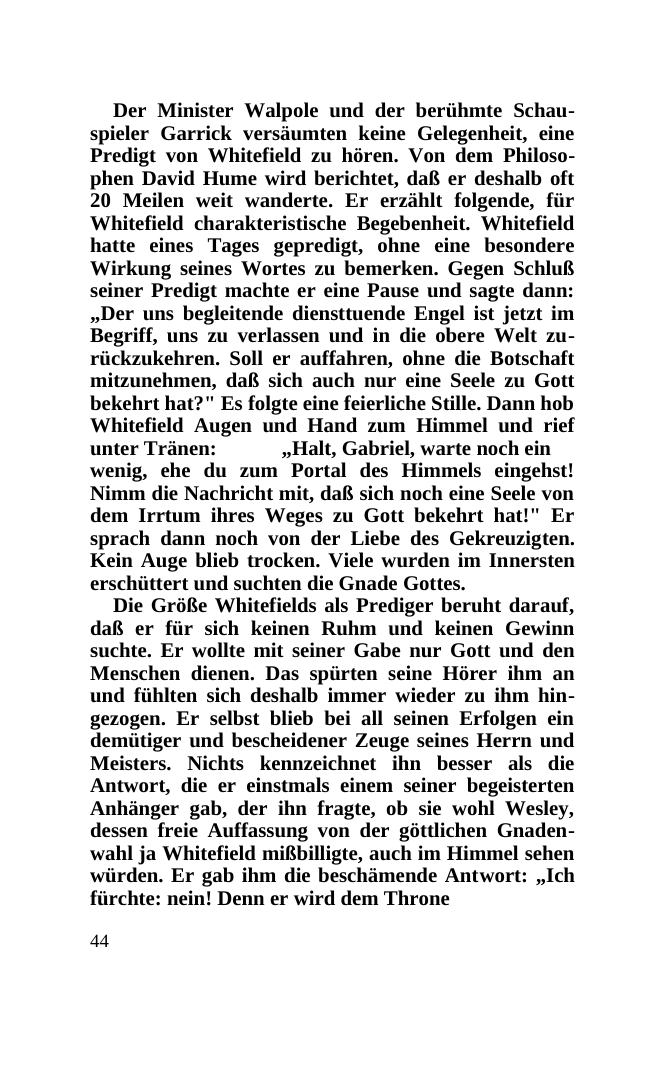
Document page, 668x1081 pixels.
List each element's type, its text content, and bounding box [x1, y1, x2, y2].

text 44 [90, 932, 109, 951]
text wenig, ehe du zum Portal des Himmels eingehst! Nimm die Nachricht mit, daß sich noch eine Seele von dem Irrtum ihres Weges zu Gott bekehrt hat!" Er sprach dann noch von der Liebe des Gekreuzigten. Kein Auge blieb trocken. Viele wurden im Innersten erschüttert und suchten die Gnade Gottes. [90, 459, 575, 594]
text Der Minister Walpole und der berühmte Schauspieler Garrick versäumten keine Gelegenheit, eine Predigt von Whitefield zu hören. Von dem Philosophen David Hume wird berichtet, daß er deshalb oft 20 Meilen weit wanderte. Er erzählt folgende, für Whitefield charakteristische Begebenheit. Whitefield hatte eines Tages gepredigt, ohne eine besondere Wirkung seines Wortes zu bemerken. Gegen Schluß seiner Predigt machte er eine Pause und sagte dann: „Der uns begleitende diensttuende Engel ist jetzt im Begriff, uns zu verlassen und in die obere Welt zurückzukehren. Soll er auffahren, ohne die Botschaft mitzunehmen, daß sich auch nur eine Seele zu Gott bekehrt hat?" Es folgte eine feierliche Stille. Dann hob Whitefield Augen und Hand zum Himmel und rief unter Tränen: „Halt, Gabriel, warte noch ein [90, 99, 575, 459]
text Die Größe Whitefields als Prediger beruht darauf, daß er für sich keinen Ruhm und keinen Gewinn suchte. Er wollte mit seiner Gabe nur Gott und den Menschen dienen. Das spürten seine Hörer ihm an und fühlten sich deshalb immer wieder zu ihm hingezogen. Er selbst blieb bei all seinen Erfolgen ein demütiger und bescheidener Zeuge seines Herrn und Meisters. Nichts kennzeichnet ihn besser als die Antwort, die er einstmals einem seiner begeisterten Anhänger gab, der ihn fragte, ob sie wohl Wesley, dessen freie Auffassung von der göttlichen Gnadenwahl ja Whitefield mißbilligte, auch im Himmel sehen würden. Er gab ihm die beschämende Antwort: „Ich fürchte: nein! Denn er wird dem Throne [90, 594, 575, 909]
